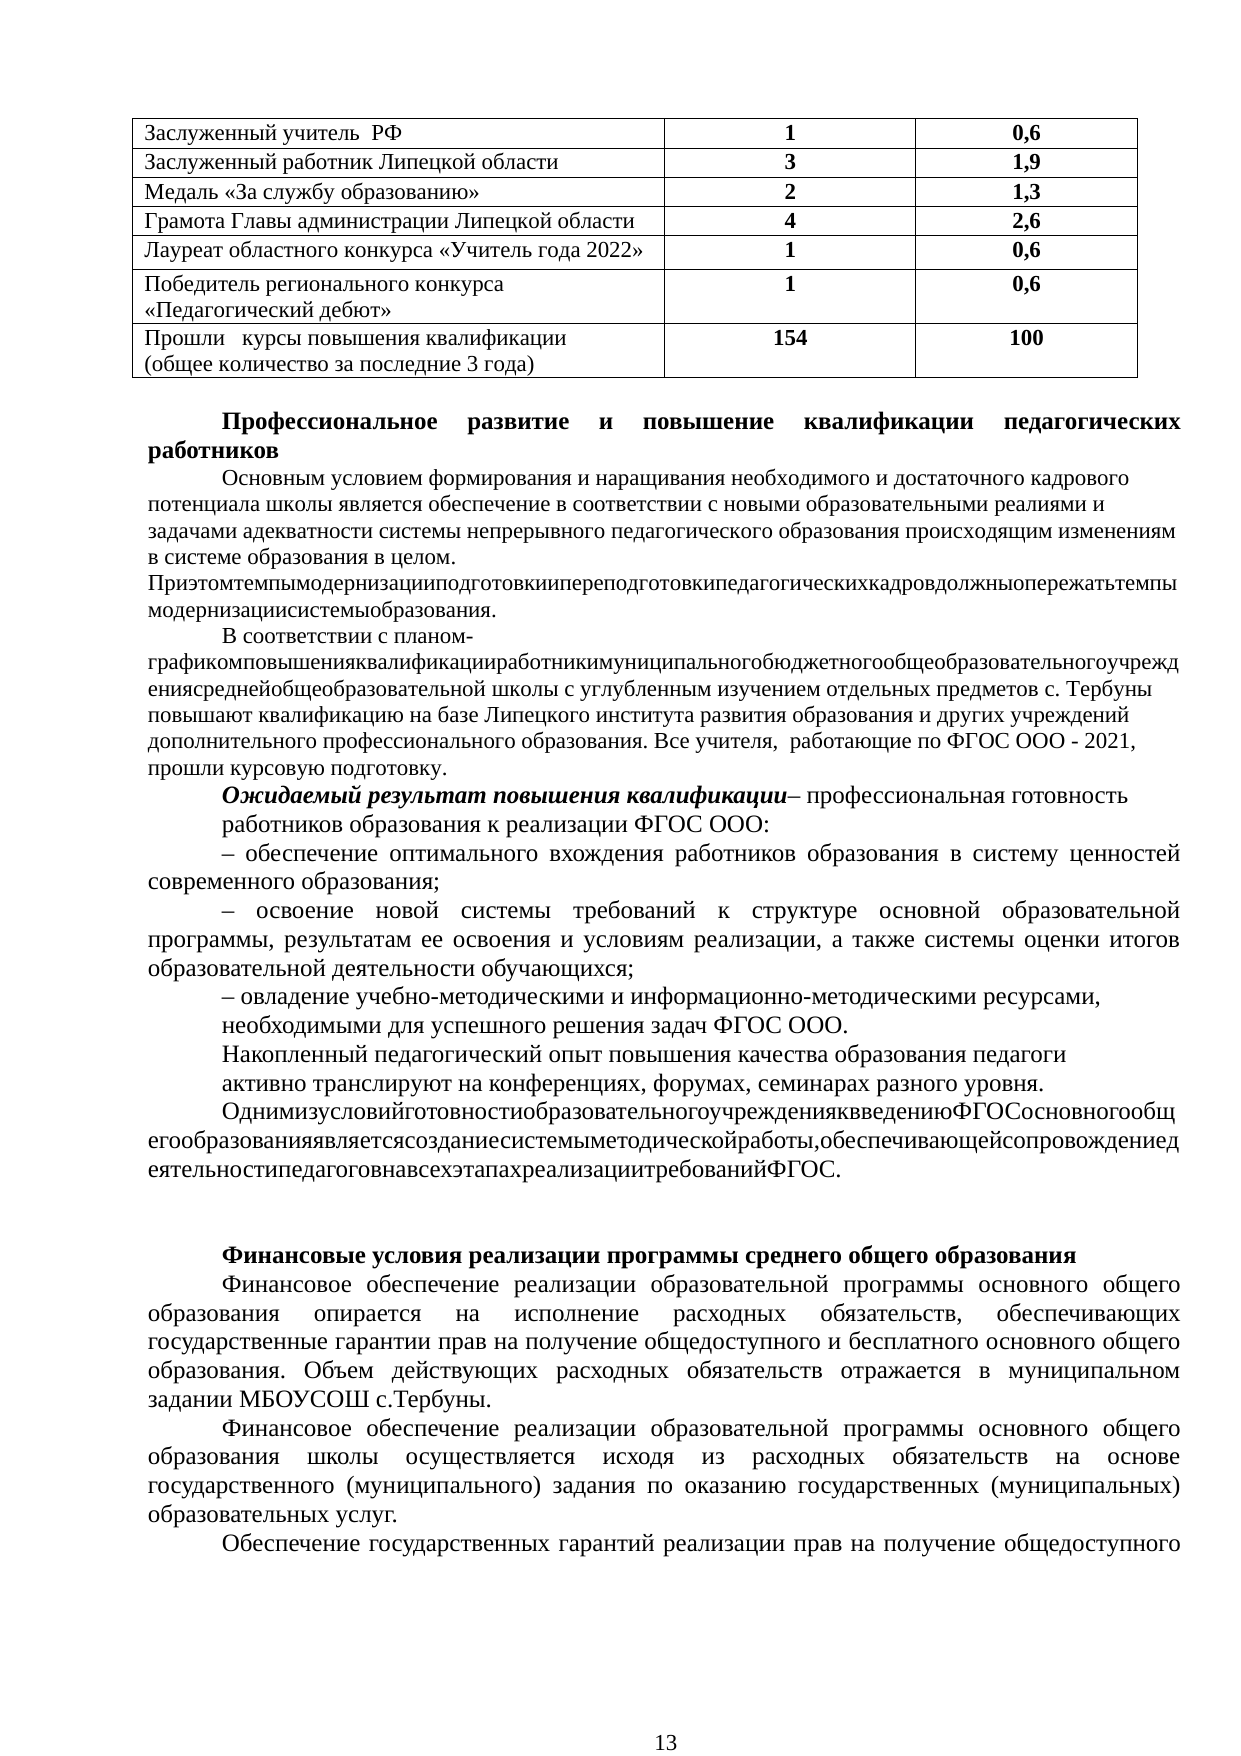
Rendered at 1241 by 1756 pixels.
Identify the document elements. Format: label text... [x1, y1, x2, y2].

text Основным условием формирования и наращивания необходимого и достаточного кадрового потенциала школы является обеспечение в соответствии с новыми образовательными реалиями и задачами адекватности системы непрерывного педагогического образования происходящим изменениям в системе образования в целом. Приэтомтемпымодернизацииподготовкиипереподготовкипедагогическихкадровдолжныопережатьтемпымодернизациисистемыобразования. [148, 464, 1181, 622]
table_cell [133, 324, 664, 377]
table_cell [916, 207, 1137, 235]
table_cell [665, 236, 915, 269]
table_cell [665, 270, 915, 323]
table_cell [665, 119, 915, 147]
text работников образования к реализации ФГОС ООО: [148, 809, 1181, 838]
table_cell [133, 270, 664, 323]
text Финансовое обеспечение реализации образовательной программы основного общего образования опирается на исполнение расходных обязательств, обеспечивающих государственные гарантии прав на получение общедоступного и бесплатного основного общего образования. Объем действующих расходных обязательств отражается в муниципальном задании МБОУСОШ с.Тербуны. [148, 1269, 1181, 1413]
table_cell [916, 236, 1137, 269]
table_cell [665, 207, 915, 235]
text ‒ обеспечение оптимального вхождения работников образования в систему ценностей современного образования; [148, 838, 1181, 895]
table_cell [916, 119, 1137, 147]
text Профессиональное развитие и повышение квалификации педагогических работников [148, 406, 1181, 464]
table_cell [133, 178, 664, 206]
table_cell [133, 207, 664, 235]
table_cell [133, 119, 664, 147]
text В соответствии с планом- графикомповышенияквалификацииработникимуниципальногобюджетногообщеобразовательногоучреждениясреднейобщеобразовательной школы с углубленным изучением отдельных предметов с. Тербуны повышают квалификацию на базе Липецкого института развития образования и других учреждений дополнительного профессионального образования. Все учителя, работающие по ФГОС ООО - 2021, прошли курсовую подготовку. [148, 622, 1181, 780]
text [148, 1528, 1181, 1556]
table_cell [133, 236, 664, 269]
text Ожидаемый результат повышения квалификации– профессиональная готовность [148, 780, 1181, 809]
text необходимыми для успешного решения задач ФГОС ООО. [148, 1010, 1181, 1039]
text ‒ овладение учебно-методическими и информационно-методическими ресурсами, [148, 981, 1181, 1010]
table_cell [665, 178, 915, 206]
text Финансовые условия реализации программы среднего общего образования [148, 1240, 1181, 1269]
text активно транслируют на конференциях, форумах, семинарах разного уровня. [148, 1068, 1181, 1096]
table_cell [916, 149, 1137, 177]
text Финансовое обеспечение реализации образовательной программы основного общего образования школы осуществляется исходя из расходных обязательств на основе государственного (муниципального) задания по оказанию государственных (муниципальных) образовательных услуг. [148, 1413, 1181, 1528]
text ‒ освоение новой системы требований к структуре основной образовательной программы, результатам ее освоения и условиям реализации, а также системы оценки итогов образовательной деятельности обучающихся; [148, 895, 1181, 981]
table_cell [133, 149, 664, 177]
text Накопленный педагогический опыт повышения качества образования педагоги [148, 1039, 1181, 1068]
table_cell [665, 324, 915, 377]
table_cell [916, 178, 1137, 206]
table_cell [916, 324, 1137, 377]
text ОднимизусловийготовностиобразовательногоучрежденияквведениюФГОСосновногообщегообразованияявляетсясозданиесистемыметодическойработы,обеспечивающейсопровождениедеятельностипедагоговнавсехэтапахреализациитребованийФГОС. [148, 1096, 1181, 1183]
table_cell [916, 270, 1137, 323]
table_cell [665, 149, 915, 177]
